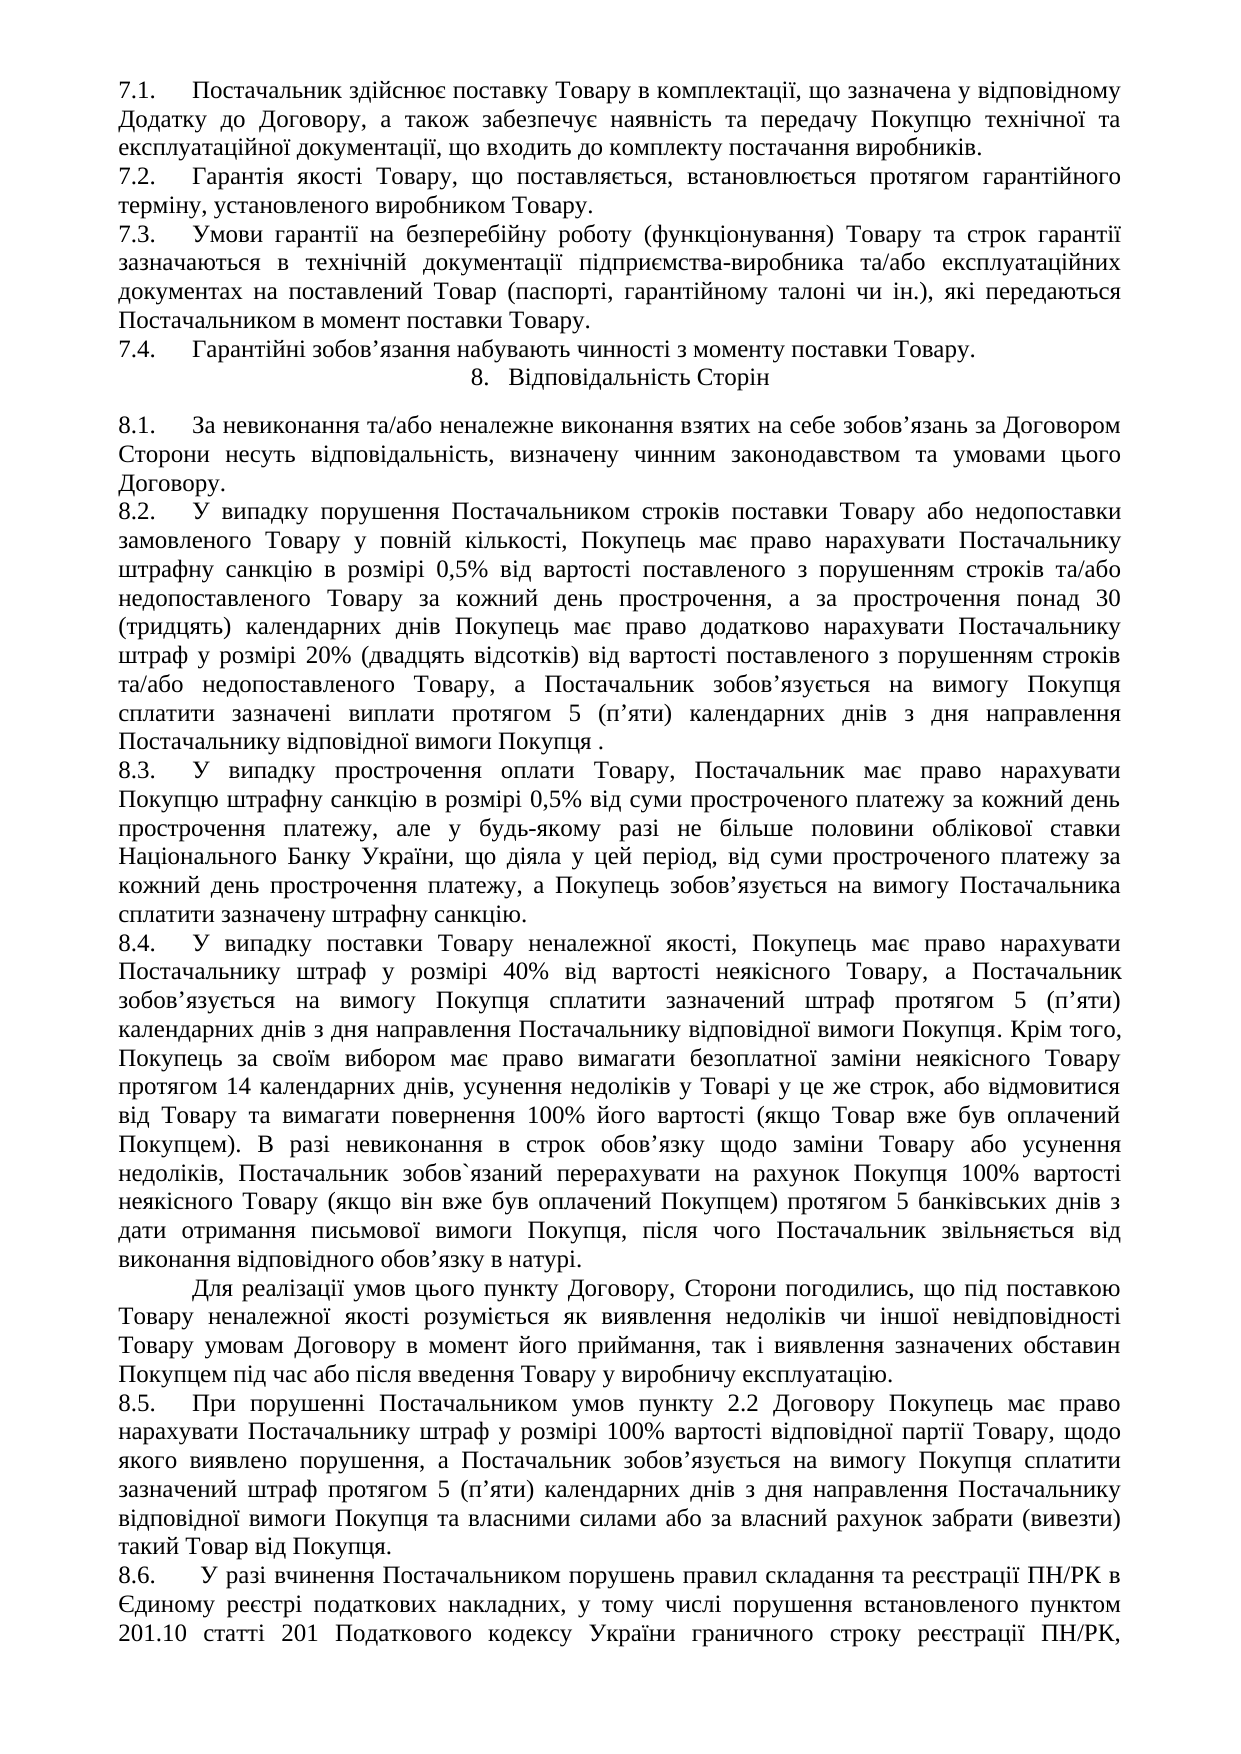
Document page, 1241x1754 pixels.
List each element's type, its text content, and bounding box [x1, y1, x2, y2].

text 8.2. У випадку порушення Постачальником строків поставки Товару або недопоставки замовленого Товару у повній кількості, Покупець має право нарахувати Постачальнику штрафну санкцію в розмірі 0,5% від вартості поставленого з порушенням строків та/або недопоставленого Товару за кожний день прострочення, а за прострочення понад 30 (тридцять) календарних днів Покупець має право додатково нарахувати Постачальнику штраф у розмірі 20% (двадцять відсотків) від вартості поставленого з порушенням строків та/або недопоставленого Товару, а Постачальник зобов’язується на вимогу Покупця сплатити зазначені виплати протягом 5 (п’яти) календарних днів з дня направлення Постачальнику відповідної вимоги Покупця . [118, 496, 1122, 755]
text 8.1. За невиконання та/або неналежне виконання взятих на себе зобов’язань за Договором Сторони несуть відповідальність, визначену чинним законодавством та умовами цього Договору. [118, 410, 1122, 496]
text 7.2. Гарантія якості Товару, що поставляється, встановлюється протягом гарантійного терміну, установленого виробником Товару. [118, 161, 1122, 219]
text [118, 1560, 1122, 1646]
text 7.3. Умови гарантії на безперебійну роботу (функціонування) Товару та строк гарантії зазначаються в технічній документації підприємства-виробника та/або експлуатаційних документах на поставлений Товар (паспорті, гарантійному талоні чи ін.), які передаються Постачальником в момент поставки Товару. [118, 219, 1122, 334]
text 8.4. У випадку поставки Товару неналежної якості, Покупець має право нарахувати Постачальнику штраф у розмірі 40% від вартості неякісного Товару, а Постачальник зобов’язується на вимогу Покупця сплатити зазначений штраф протягом 5 (п’яти) календарних днів з дня направлення Постачальнику відповідної вимоги Покупця. Крім того, Покупець за своїм вибором має право вимагати безоплатної заміни неякісного Товару протягом 14 календарних днів, усунення недоліків у Товарі у це же строк, або відмовитися від Товару та вимагати повернення 100% його вартості (якщо Товар вже був оплачений Покупцем). В разі невиконання в строк обов’язку щодо заміни Товару або усунення недоліків, Постачальник зобов`язаний перерахувати на рахунок Покупця 100% вартості неякісного Товару (якщо він вже був оплачений Покупцем) протягом 5 банківських днів з дати отримання письмової вимоги Покупця, після чого Постачальник звільняється від виконання відповідного обов’язку в натурі. [118, 928, 1122, 1273]
text 7.4. Гарантійні зобов’язання набувають чинності з моменту поставки Товару. [118, 334, 1122, 362]
text 8.5. При порушенні Постачальником умов пункту 2.2 Договору Покупець має право нарахувати Постачальнику штраф у розмірі 100% вартості відповідної партії Товару, щодо якого виявлено порушення, а Постачальник зобов’язується на вимогу Покупця сплатити зазначений штраф протягом 5 (п’яти) календарних днів з дня направлення Постачальнику відповідної вимоги Покупця та власними силами або за власний рахунок забрати (вивезти) такий Товар від Покупця. [118, 1388, 1122, 1560]
text Для реалізації умов цього пункту Договору, Сторони погодились, що під поставкою Товару неналежної якості розуміється як виявлення недоліків чи іншої невідповідності Товару умовам Договору в момент його приймання, так і виявлення зазначених обставин Покупцем під час або після введення Товару у виробничу експлуатацію. [118, 1273, 1122, 1388]
text 7.1. Постачальник здійснює поставку Товару в комплектації, що зазначена у відповідному Додатку до Договору, а також забезпечує наявність та передачу Покупцю технічної та експлуатаційної документації, що входить до комплекту постачання виробників. [118, 75, 1122, 161]
list Відповідальність Сторін [118, 362, 1122, 391]
text 8.3. У випадку прострочення оплати Товару, Постачальник має право нарахувати Покупцю штрафну санкцію в розмірі 0,5% від суми простроченого платежу за кожний день прострочення платежу, але у будь-якому разі не більше половини облікової ставки Національного Банку України, що діяла у цей період, від суми простроченого платежу за кожний день прострочення платежу, а Покупець зобов’язується на вимогу Постачальника сплатити зазначену штрафну санкцію. [118, 755, 1122, 928]
